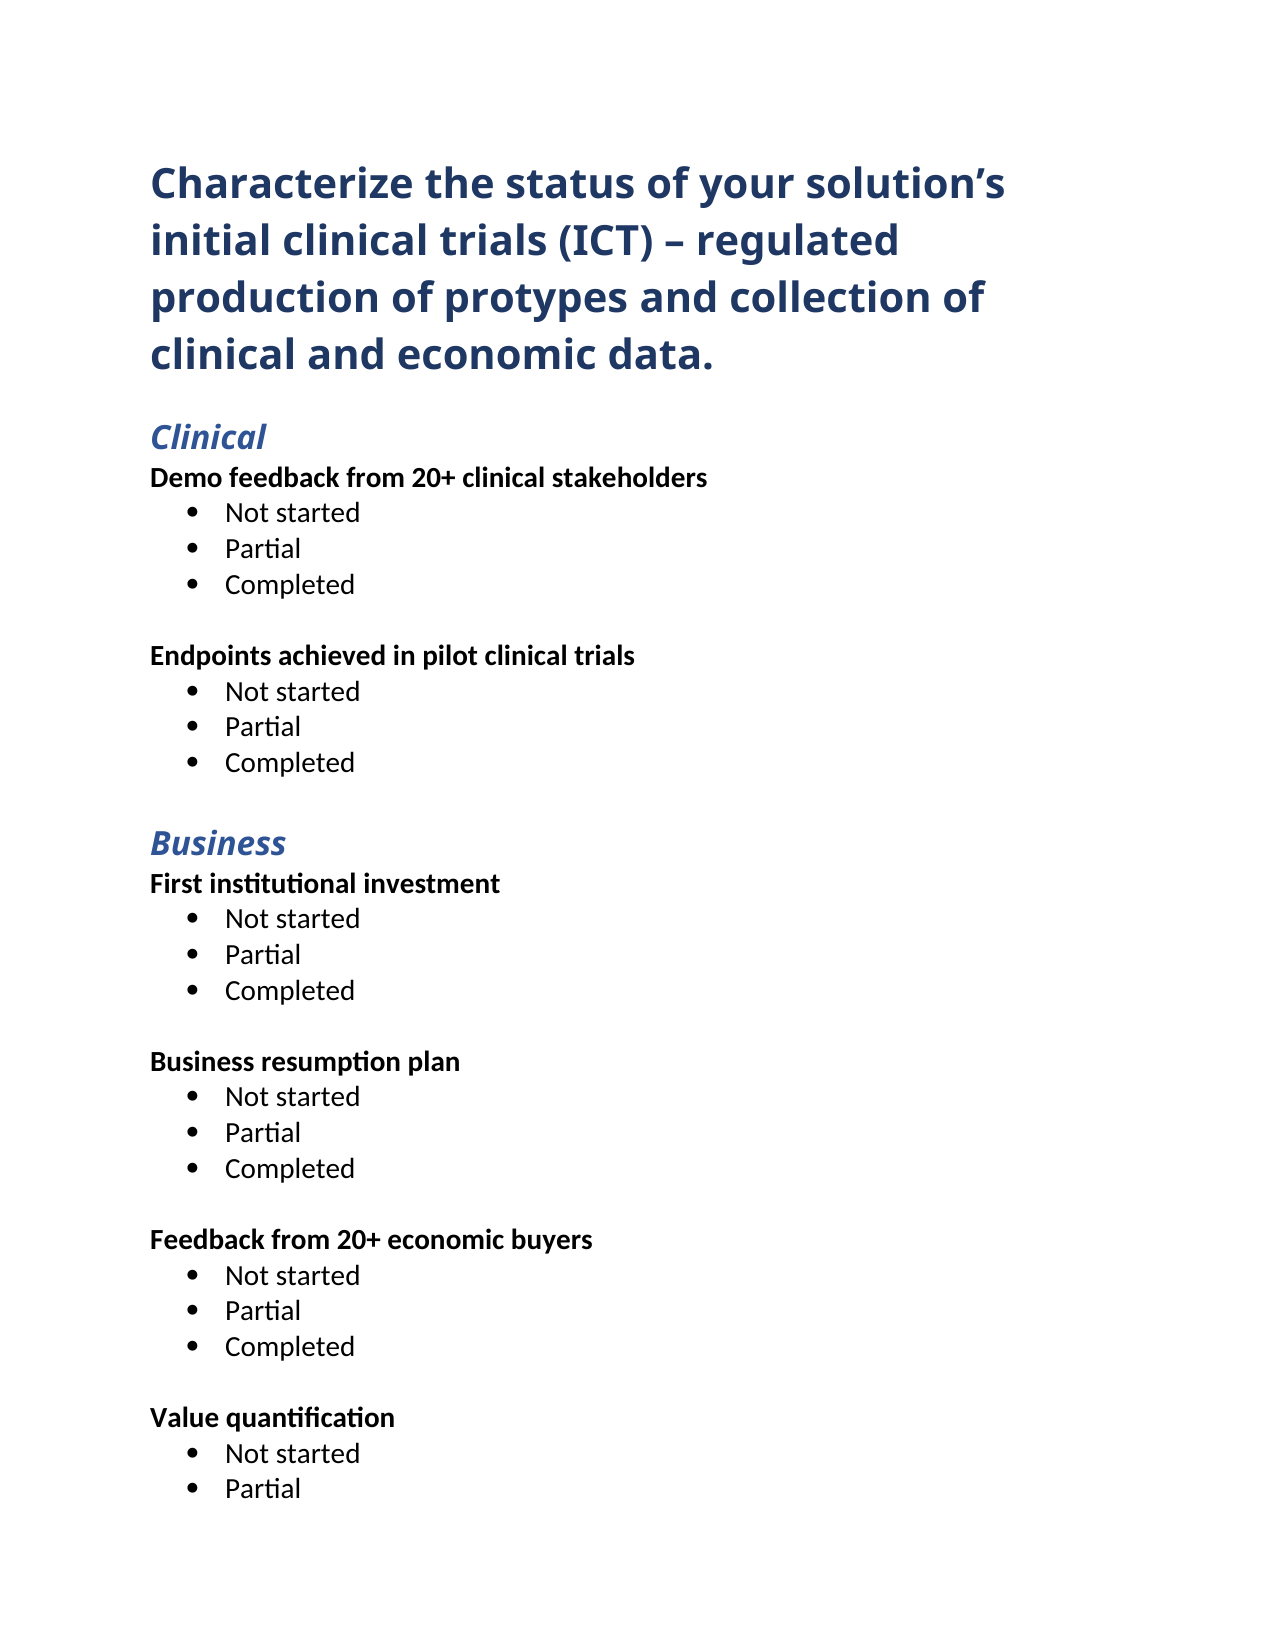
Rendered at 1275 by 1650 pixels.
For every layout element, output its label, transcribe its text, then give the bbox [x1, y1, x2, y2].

subtitle Characterize the status of your solution’s initial clinical trials (ICT) – regulated production of protypes and collection of clinical and economic data. [150, 154, 1125, 381]
list Partial [187, 708, 1125, 744]
list Partial [187, 1470, 1125, 1506]
text Business resumption plan [150, 1043, 1125, 1078]
text Demo feedback from 20+ clinical stakeholders [150, 459, 1125, 494]
text Value quantification [150, 1399, 1125, 1435]
text Feedback from 20+ economic buyers [150, 1221, 1125, 1257]
list Partial [187, 1292, 1125, 1328]
list Completed [187, 744, 1125, 779]
list Not started [187, 900, 1125, 936]
subtitle Clinical [150, 413, 1125, 459]
list Partial [187, 1114, 1125, 1150]
subtitle Business [150, 819, 1125, 865]
text Endpoints achieved in pilot clinical trials [150, 637, 1125, 673]
list Not started [187, 1257, 1125, 1292]
list Not started [187, 494, 1125, 530]
list Completed [187, 1328, 1125, 1363]
list Completed [187, 972, 1125, 1007]
list Completed [187, 1150, 1125, 1185]
text First institutional investment [150, 865, 1125, 900]
list Not started [187, 1435, 1125, 1470]
list Partial [187, 530, 1125, 566]
list Completed [187, 566, 1125, 601]
list Not started [187, 673, 1125, 708]
list Not started [187, 1078, 1125, 1114]
list Partial [187, 936, 1125, 972]
